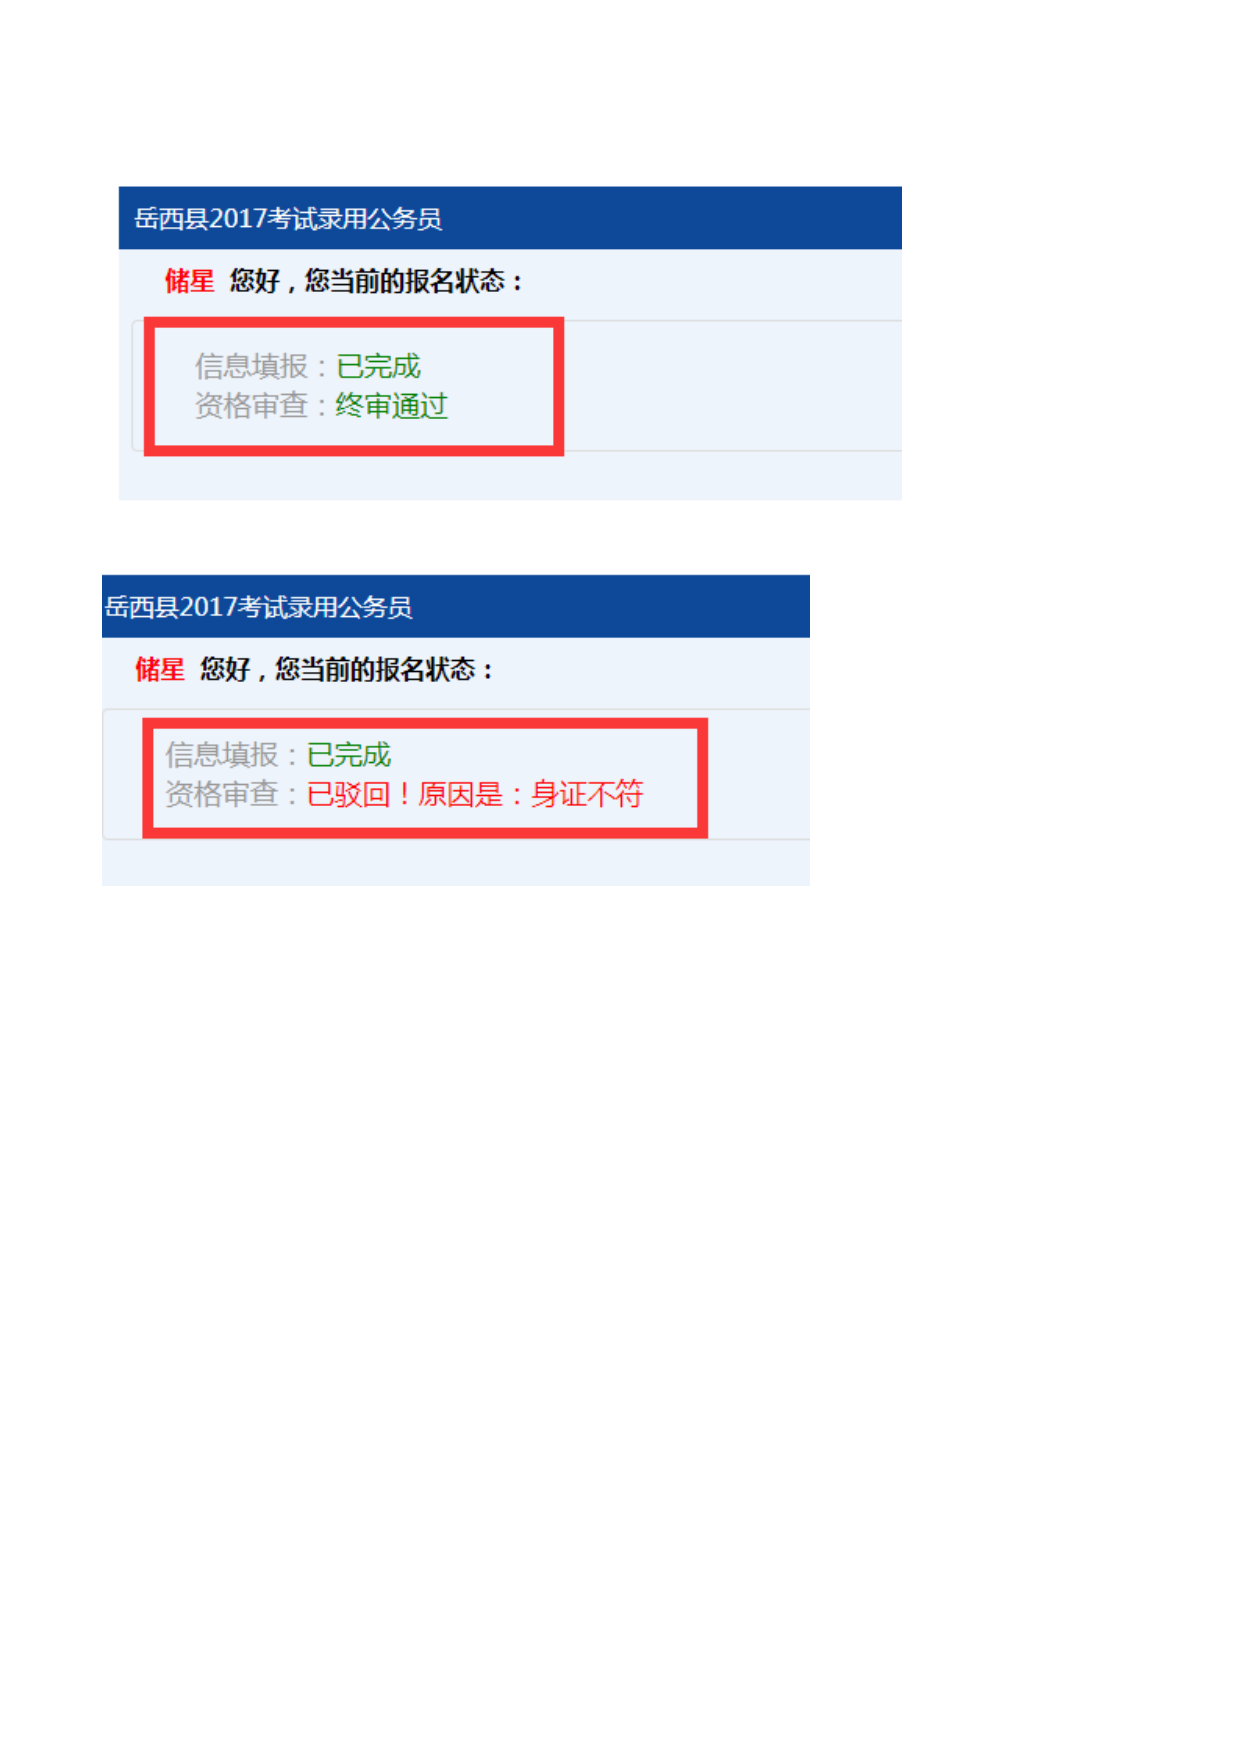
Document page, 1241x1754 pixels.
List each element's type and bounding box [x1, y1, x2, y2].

picture [102, 157, 902, 521]
picture [102, 547, 810, 886]
